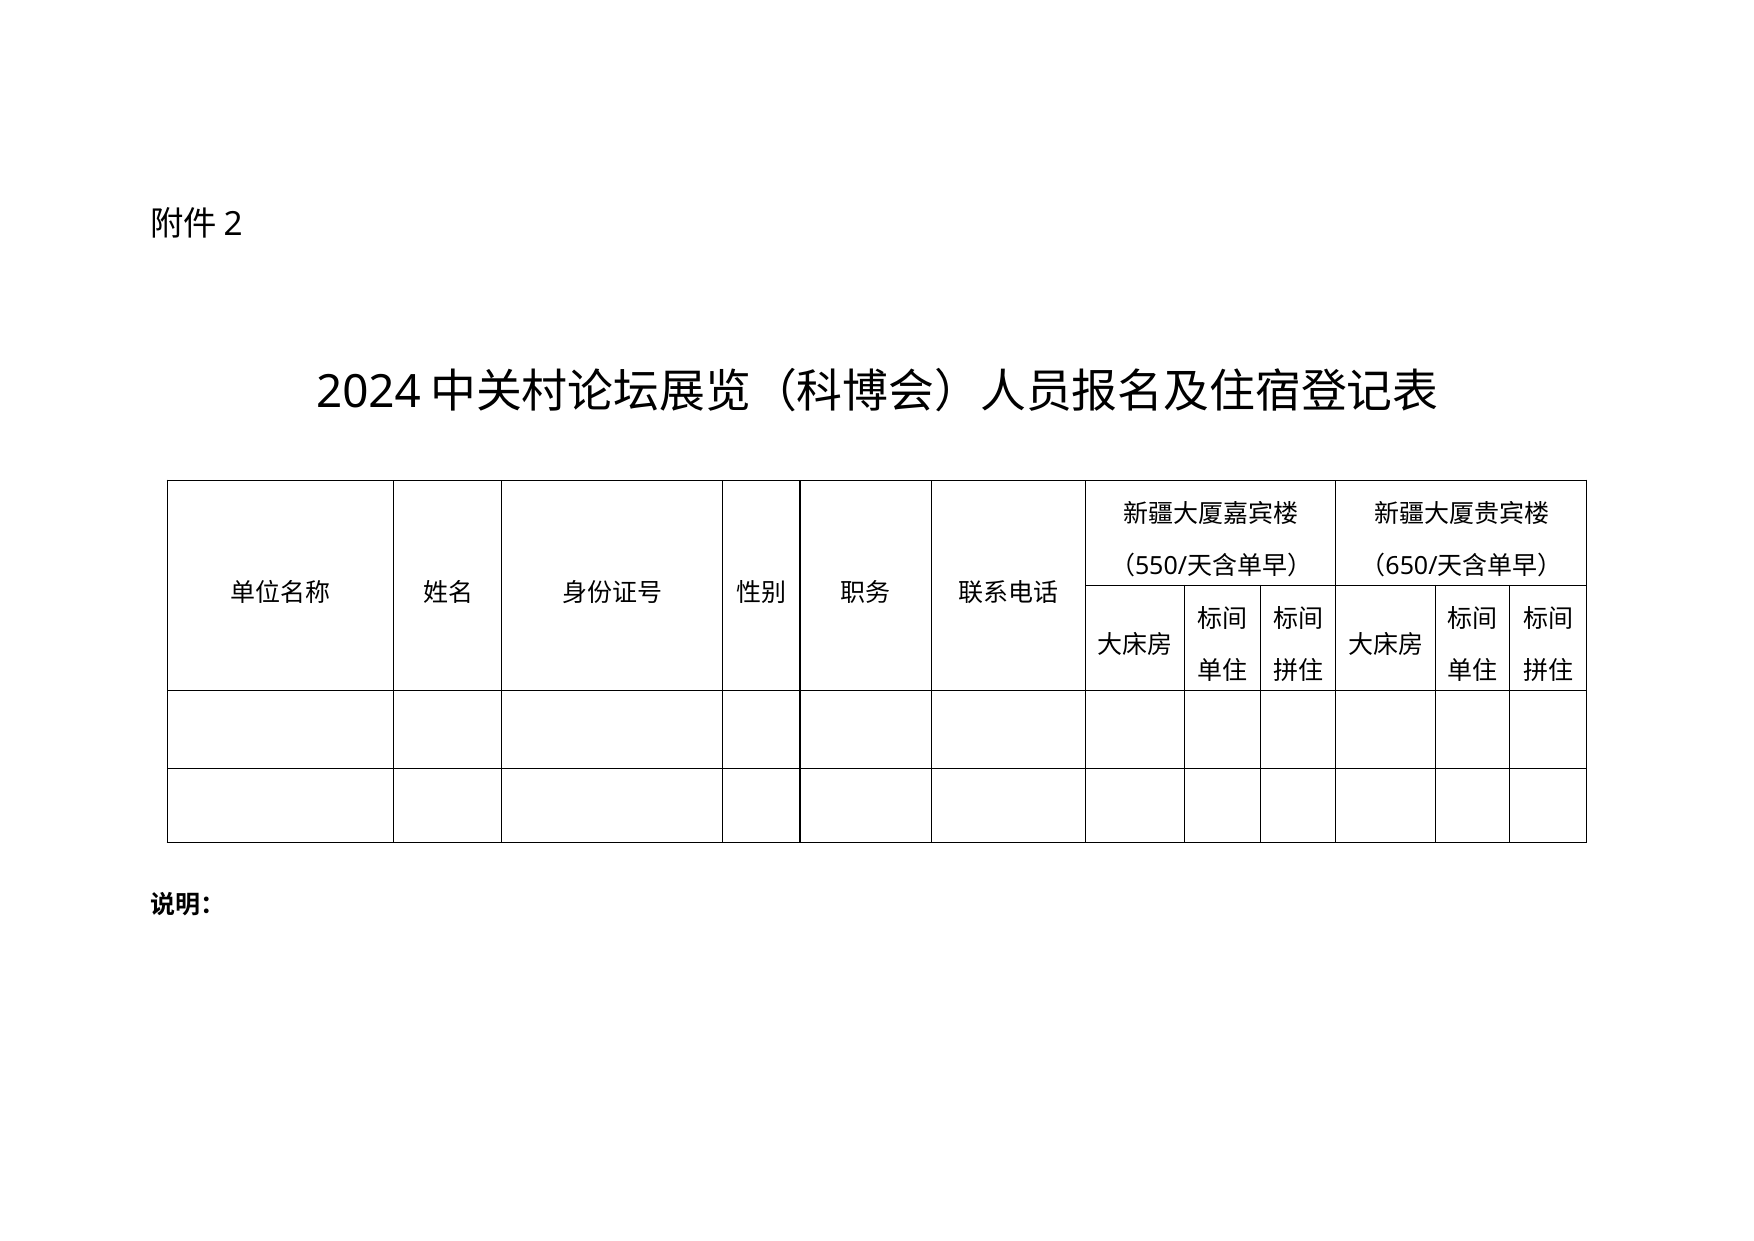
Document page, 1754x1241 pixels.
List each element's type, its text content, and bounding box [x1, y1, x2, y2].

table_cell 标间单住 [1185, 586, 1260, 690]
table_cell [1510, 691, 1586, 768]
table_cell [723, 691, 799, 768]
table_cell 大床房 [1086, 586, 1184, 690]
text 2024中关村论坛展览（科博会）人员报名及住宿登记表 [150, 337, 1604, 437]
table_header 新疆大厦贵宾楼 （650/天含单早） [1336, 481, 1586, 585]
table_cell [1510, 769, 1586, 842]
table_cell [1086, 691, 1184, 768]
table_cell [723, 769, 799, 842]
table_cell [394, 691, 501, 768]
table_cell 标间拼住 [1510, 586, 1586, 690]
text 说明： [150, 437, 1604, 935]
table_cell 标间拼住 [1261, 586, 1335, 690]
table_cell [502, 769, 722, 842]
table_cell [1436, 769, 1509, 842]
table_cell [932, 769, 1085, 842]
table_cell [502, 691, 722, 768]
table_cell [1336, 769, 1435, 842]
table_cell [1436, 691, 1509, 768]
table_header 性别 [723, 481, 799, 690]
table_header 单位名称 [168, 481, 393, 690]
table_header 职务 [801, 481, 931, 690]
text 附件2 [150, 188, 1604, 254]
table_cell 标间单住 [1436, 586, 1509, 690]
table_cell [168, 691, 393, 768]
table_cell 大床房 [1336, 586, 1435, 690]
table_cell [1086, 769, 1184, 842]
table_header 新疆大厦嘉宾楼 （550/天含单早） [1086, 481, 1335, 585]
table_cell [1185, 691, 1260, 768]
table_header 身份证号 [502, 481, 722, 690]
table_cell [1185, 769, 1260, 842]
table_header 联系电话 [932, 481, 1085, 690]
table_cell [932, 691, 1085, 768]
table_cell [394, 769, 501, 842]
table_cell [168, 769, 393, 842]
table_cell [801, 691, 931, 768]
table_cell [801, 769, 931, 842]
table_cell [1336, 691, 1435, 768]
table_cell [1261, 691, 1335, 768]
table_cell [1261, 769, 1335, 842]
table_header 姓名 [394, 481, 501, 690]
